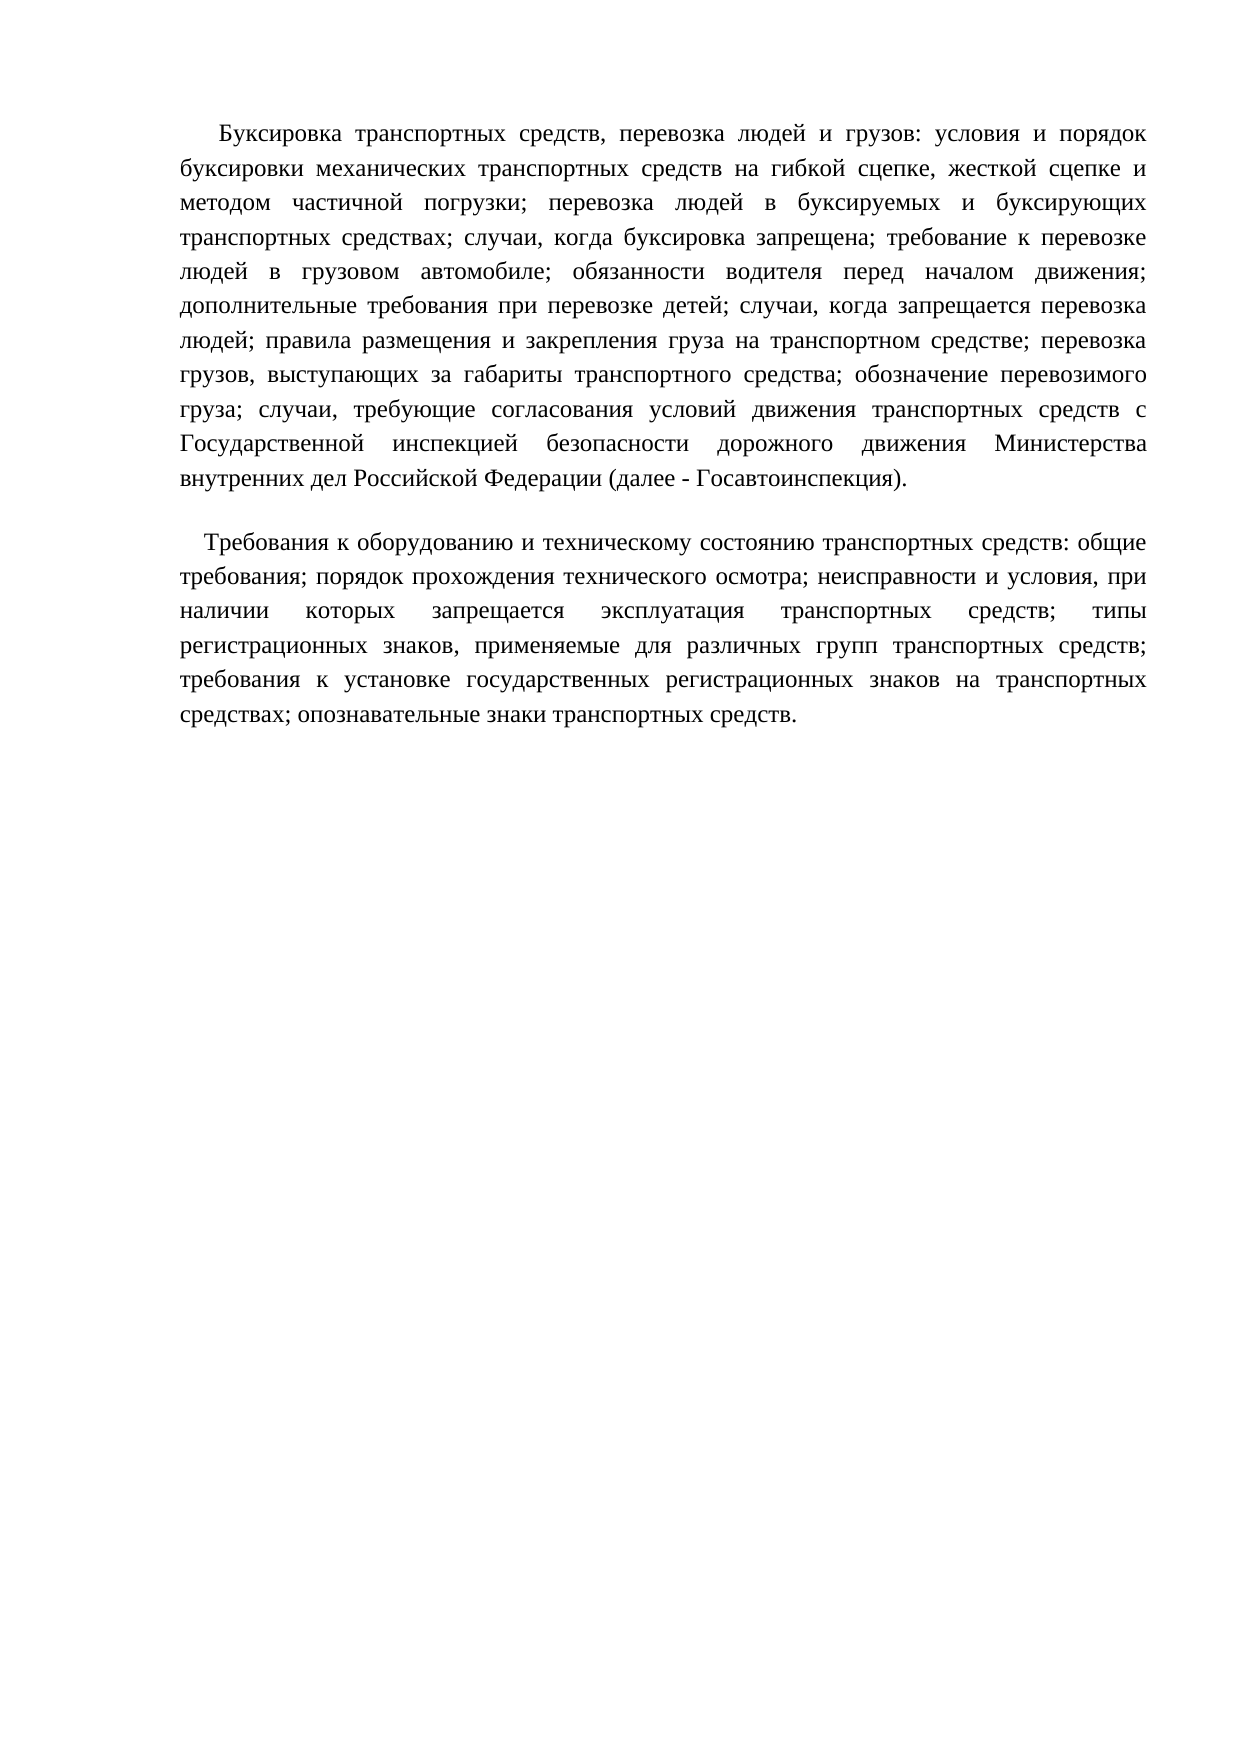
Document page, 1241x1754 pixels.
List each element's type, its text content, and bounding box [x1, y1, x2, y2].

text Буксировка транспортных средств, перевозка людей и грузов: условия и порядок буксировки механических транспортных средств на гибкой сцепке, жесткой сцепке и методом частичной погрузки; перевозка людей в буксируемых и буксирующих транспортных средствах; случаи, когда буксировка запрещена; требование к перевозке людей в грузовом автомобиле; обязанности водителя перед началом движения; дополнительные требования при перевозке детей; случаи, когда запрещается перевозка людей; правила размещения и закрепления груза на транспортном средстве; перевозка грузов, выступающих за габариты транспортного средства; обозначение перевозимого груза; случаи, требующие согласования условий движения транспортных средств с Государственной инспекцией безопасности дорожного движения Министерства внутренних дел Российской Федерации (далее - Госавтоинспекция). [179, 118, 1147, 492]
text Требования к оборудованию и техническому состоянию транспортных средств: общие требования; порядок прохождения технического осмотра; неисправности и условия, при наличии которых запрещается эксплуатация транспортных средств; типы регистрационных знаков, применяемые для различных групп транспортных средств; требования к установке государственных регистрационных знаков на транспортных средствах; опознавательные знаки транспортных средств. [179, 527, 1147, 728]
